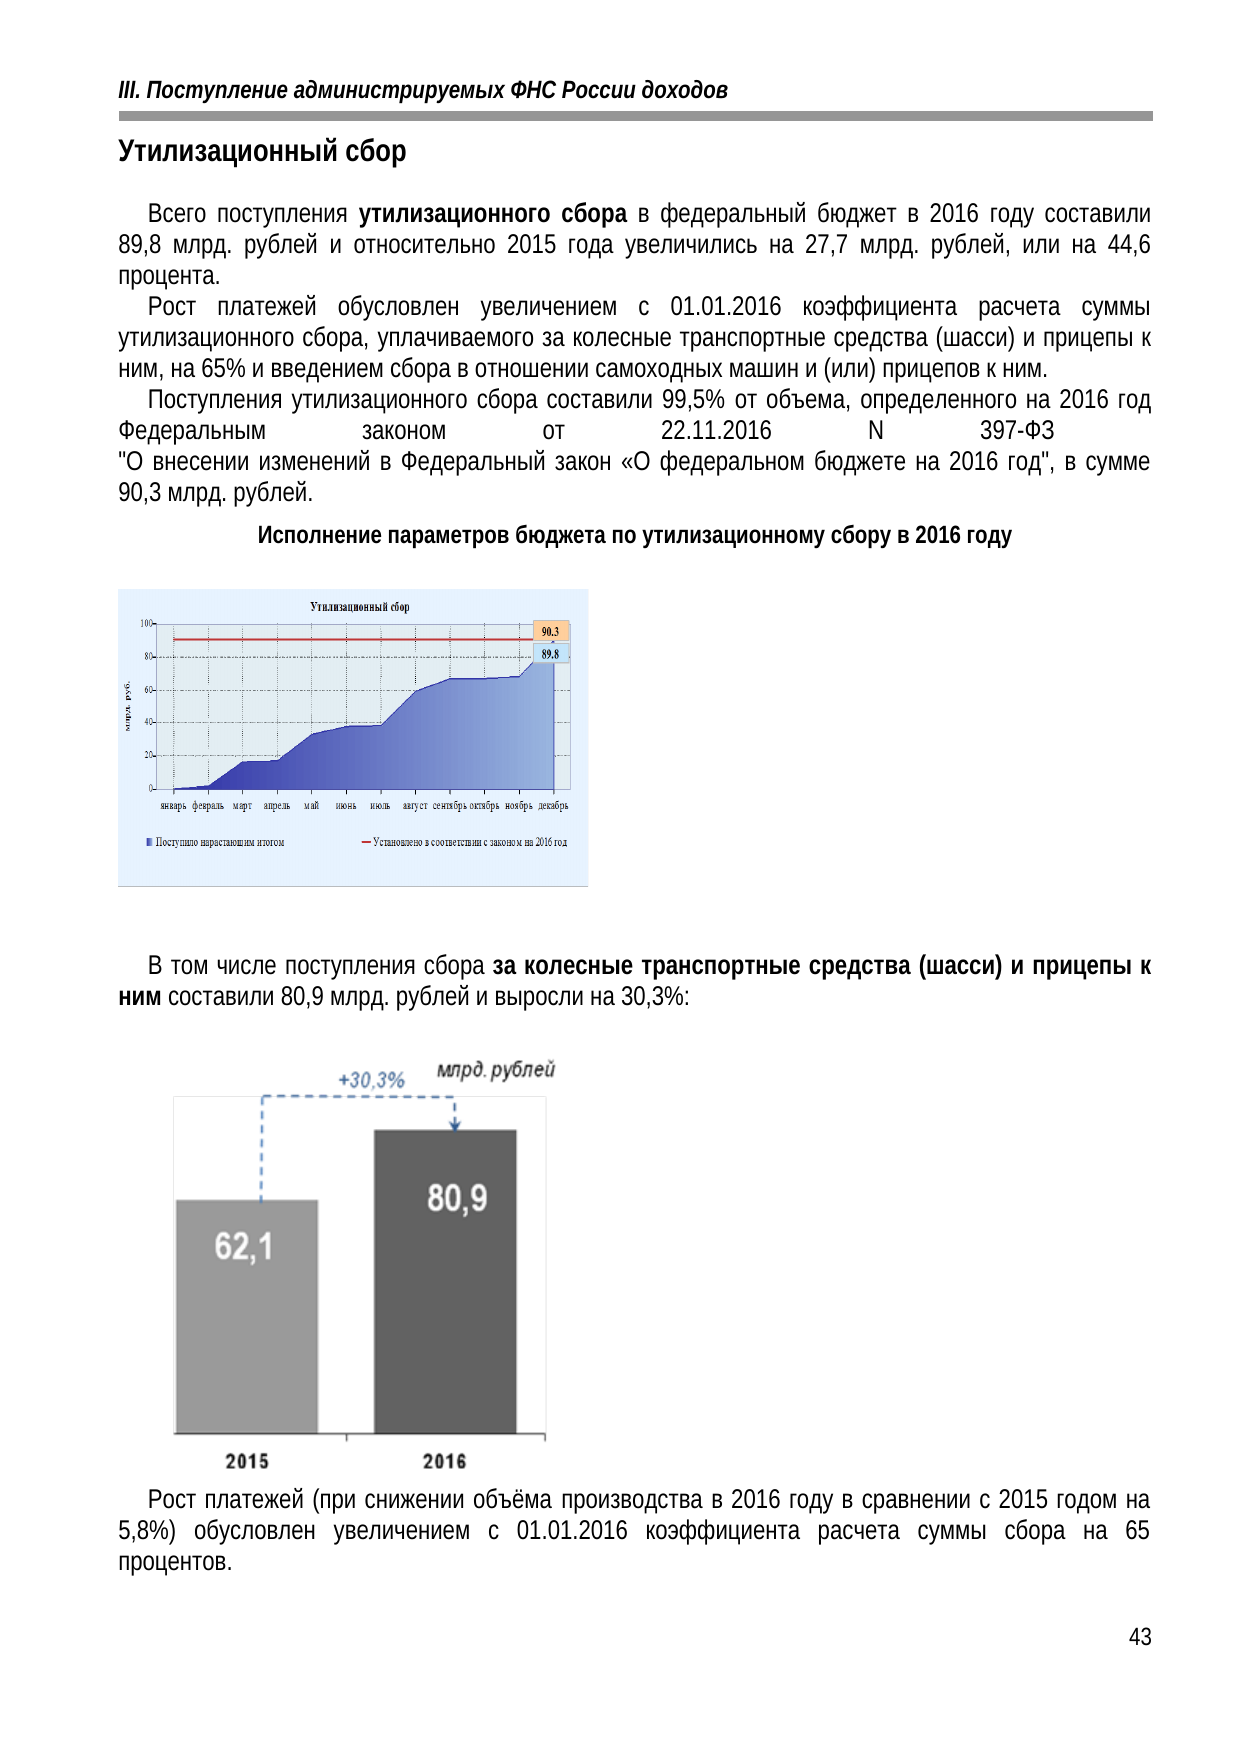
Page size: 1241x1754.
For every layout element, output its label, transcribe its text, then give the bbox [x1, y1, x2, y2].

text Рост платежей (при снижении объёма производства в 2016 году в сравнении с 2015 годом на 5,8%) обусловлен увеличением с 01.01.2016 коэффициента расчета суммы сбора на 65 процентов. [118, 1483, 1152, 1576]
text В том числе поступления сбора за колесные транспортные средства (шасси) и прицепы к ним составили 80,9 млрд. рублей и выросли на 30,3%: [118, 949, 1152, 1011]
text Рост платежей обусловлен увеличением с 01.01.2016 коэффициента расчета суммы утилизационного сбора, уплачиваемого за колесные транспортные средства (шасси) и прицепы к ним, на 65% и введением сбора в отношении самоходных машин и (или) прицепов к ним. [118, 290, 1152, 383]
text Исполнение параметров бюджета по утилизационному сбору в 2016 году [118, 520, 1152, 548]
picture [147, 1042, 562, 1483]
text Поступления утилизационного сбора составили 99,5% от объема, определенного на 2016 год Федеральным законом от 22.11.2016 N 397-ФЗ "О внесении изменений в Федеральный закон «О федеральном бюджете на 2016 год", в сумме 90,3 млрд. рублей. [118, 383, 1152, 507]
text Всего поступления утилизационного сбора в федеральный бюджет в 2016 году составили 89,8 млрд. рублей и относительно 2015 года увеличились на 27,7 млрд. рублей, или на 44,6 процента. [118, 197, 1152, 290]
picture [118, 589, 589, 887]
text Утилизационный сбор [118, 132, 1152, 168]
